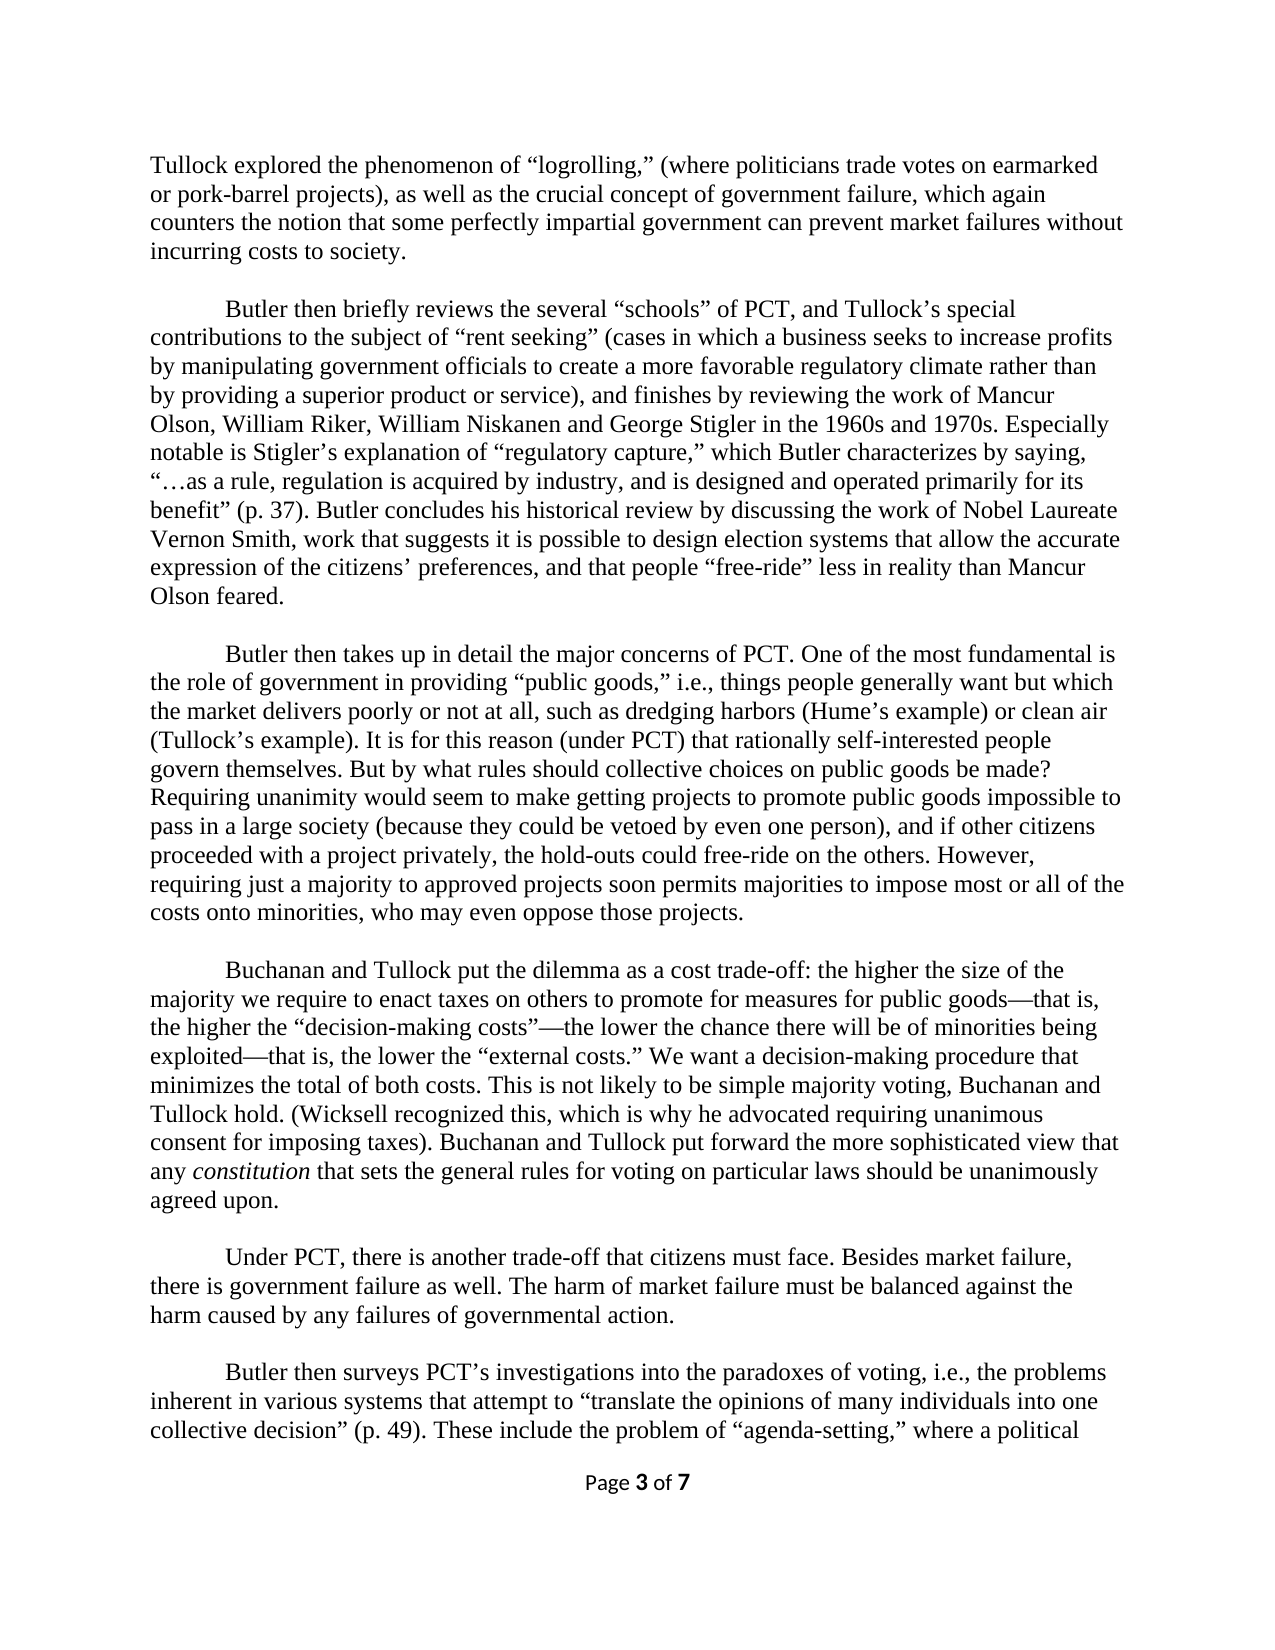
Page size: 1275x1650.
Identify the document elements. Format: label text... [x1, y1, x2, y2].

text Butler then takes up in detail the major concerns of PCT. One of the most fundamental is the role of government in providing “public goods,” i.e., things people generally want but which the market delivers poorly or not at all, such as dredging harbors (Hume’s example) or clean air (Tullock’s example). It is for this reason (under PCT) that rationally self-interested people govern themselves. But by what rules should collective choices on public goods be made? Requiring unanimity would seem to make getting projects to promote public goods impossible to pass in a large society (because they could be vetoed by even one person), and if other citizens proceeded with a project privately, the hold-outs could free-ride on the others. However, requiring just a majority to approved projects soon permits majorities to impose most or all of the costs onto minorities, who may even oppose those projects. [150, 639, 1125, 926]
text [150, 1357, 1125, 1444]
text Butler then briefly reviews the several “schools” of PCT, and Tullock’s special contributions to the subject of “rent seeking” (cases in which a business seeks to increase profits by manipulating government officials to create a more favorable regulatory climate rather than by providing a superior product or service), and finishes by reviewing the work of Mancur Olson, William Riker, William Niskanen and George Stigler in the 1960s and 1970s. Especially notable is Stigler’s explanation of “regulatory capture,” which Butler characterizes by saying, “…as a rule, regulation is acquired by industry, and is designed and operated primarily for its benefit” (p. 37). Butler concludes his historical review by discussing the work of Nobel Laureate Vernon Smith, work that suggests it is possible to design election systems that allow the accurate expression of the citizens’ preferences, and that people “free-ride” less in reality than Mancur Olson feared. [150, 294, 1125, 610]
text Buchanan and Tullock put the dilemma as a cost trade-off: the higher the size of the majority we require to enact taxes on others to promote for measures for public goods—that is, the higher the “decision-making costs”—the lower the chance there will be of minorities being exploited—that is, the lower the “external costs.” We want a decision-making procedure that minimizes the total of both costs. This is not likely to be simple majority voting, Buchanan and Tullock hold. (Wicksell recognized this, which is why he advocated requiring unanimous consent for imposing taxes). Buchanan and Tullock put forward the more sophisticated view that any constitution that sets the general rules for voting on particular laws should be unanimously agreed upon. [150, 955, 1125, 1214]
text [150, 150, 1125, 265]
text Under PCT, there is another trade-off that citizens must face. Besides market failure, there is government failure as well. The harm of market failure must be balanced against the harm caused by any failures of governmental action. [150, 1242, 1125, 1329]
